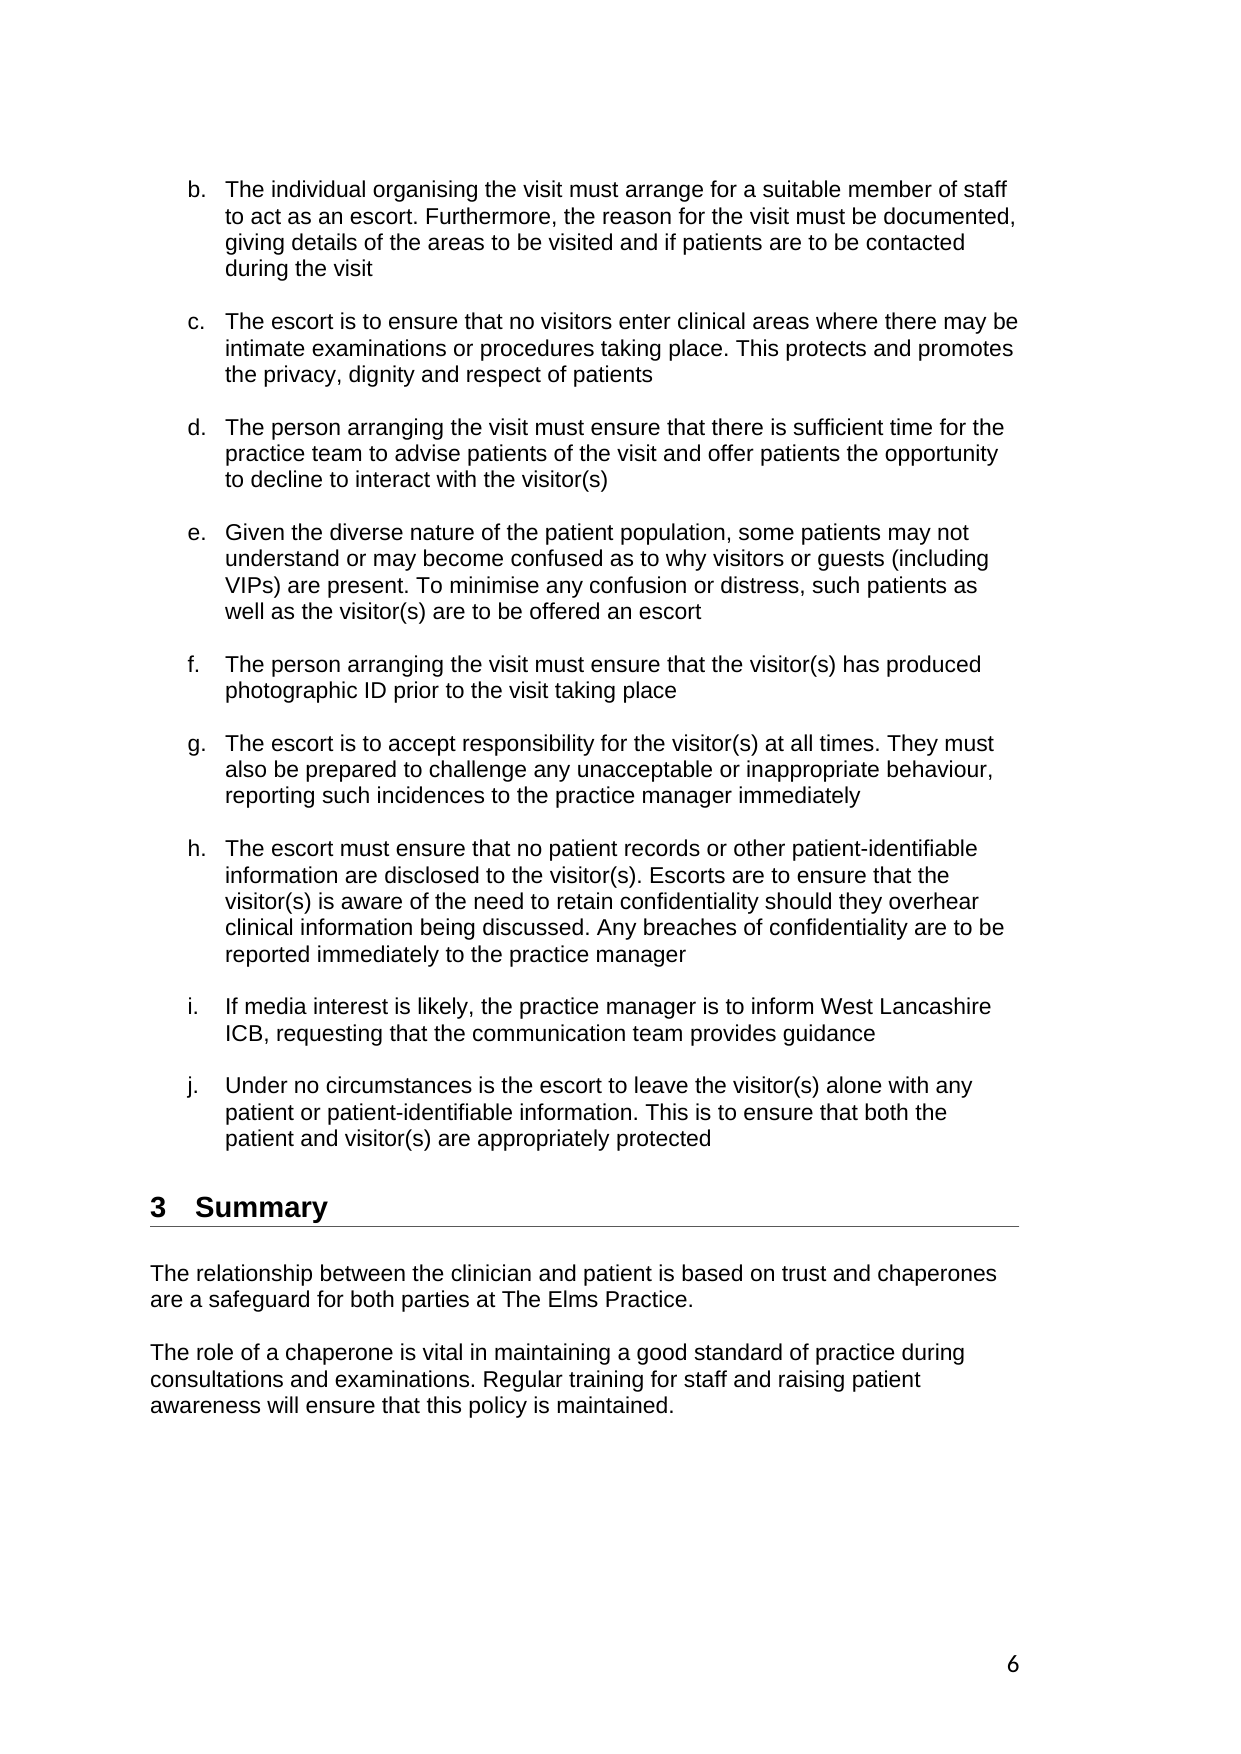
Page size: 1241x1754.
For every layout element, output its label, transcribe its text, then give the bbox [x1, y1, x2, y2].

list The escort is to accept responsibility for the visitor(s) at all times. They must also be prepared to challenge any unacceptable or inappropriate behaviour, reporting such incidences to the practice manager immediately [187, 730, 1019, 809]
list The escort must ensure that no patient records or other patient-identifiable information are disclosed to the visitor(s). Escorts are to ensure that the visitor(s) is aware of the need to retain confidentiality should they overhear clinical information being discussed. Any breaches of confidentiality are to be reported immediately to the practice manager [187, 835, 1019, 967]
subtitle Summary [150, 1190, 1019, 1226]
list If media interest is likely, the practice manager is to inform West Lancashire ICB, requesting that the communication team provides guidance [187, 993, 1019, 1046]
list The individual organising the visit must arrange for a suitable member of staff to act as an escort. Furthermore, the reason for the visit must be documented, giving details of the areas to be visited and if patients are to be contacted during the visit [187, 176, 1019, 282]
text The role of a chaperone is vital in maintaining a good standard of practice during consultations and examinations. Regular training for staff and raising patient awareness will ensure that this policy is maintained. [150, 1339, 1019, 1418]
list The person arranging the visit must ensure that the visitor(s) has produced photographic ID prior to the visit taking place [187, 651, 1019, 703]
list The escort is to ensure that no visitors enter clinical areas where there may be intimate examinations or procedures taking place. This protects and promotes the privacy, dignity and respect of patients [187, 308, 1019, 387]
text The relationship between the clinician and patient is based on trust and chaperones are a safeguard for both parties at The Elms Practice. [150, 1260, 1019, 1313]
list The person arranging the visit must ensure that there is sufficient time for the practice team to advise patients of the visit and offer patients the opportunity to decline to interact with the visitor(s) [187, 413, 1019, 493]
list Under no circumstances is the escort to leave the visitor(s) alone with any patient or patient-identifiable information. This is to ensure that both the patient and visitor(s) are appropriately protected [187, 1072, 1019, 1151]
list Given the diverse nature of the patient population, some patients may not understand or may become confused as to why visitors or guests (including VIPs) are present. To minimise any confusion or distress, such patients as well as the visitor(s) are to be offered an escort [187, 519, 1019, 624]
